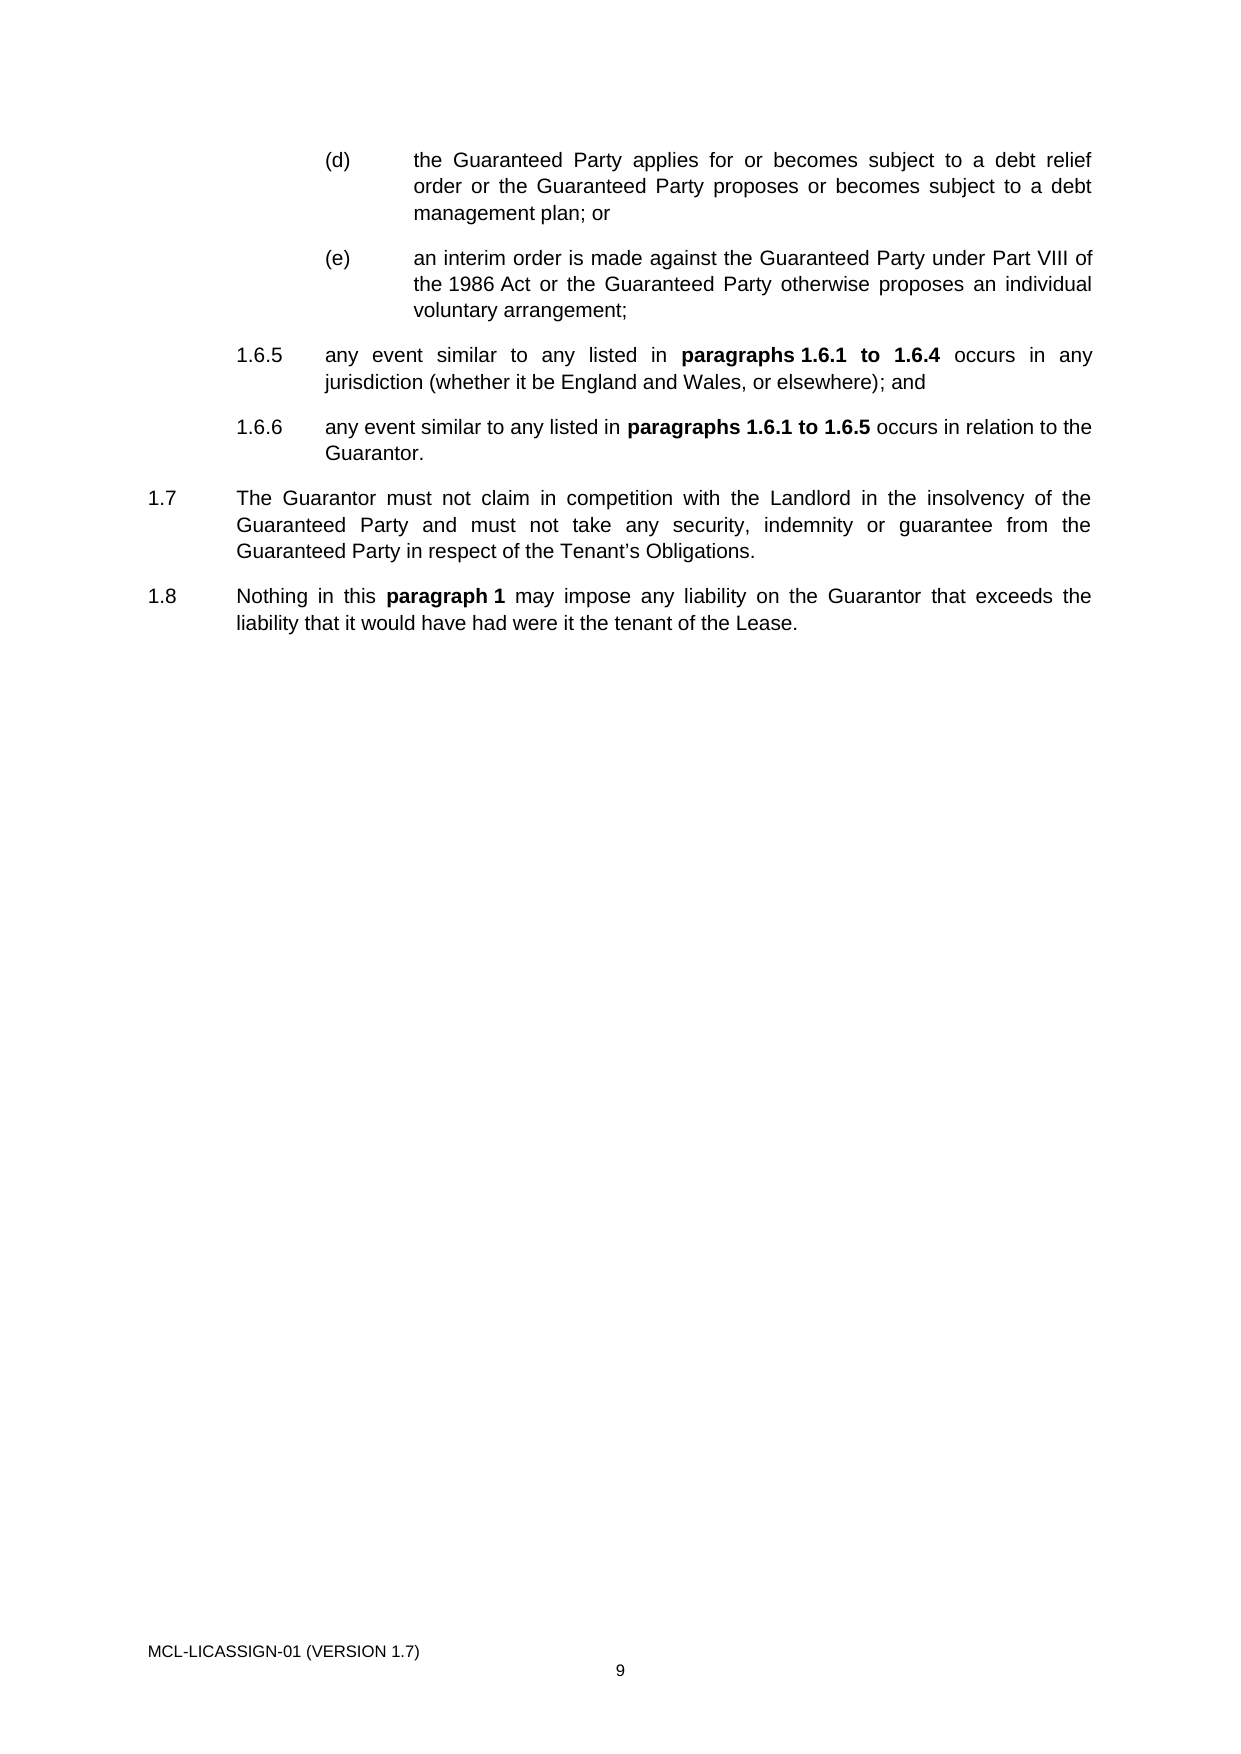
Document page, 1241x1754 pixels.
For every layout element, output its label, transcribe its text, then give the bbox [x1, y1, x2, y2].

text the Guaranteed Party applies for or becomes subject to a debt relief order or the Guaranteed Party proposes or becomes subject to a debt management plan; or [325, 148, 1093, 224]
text any event similar to any listed in paragraphs 1.6.1 to 1.6.4 occurs in any jurisdiction (whether it be England and Wales, or elsewhere); and [236, 343, 1093, 393]
text Nothing in this paragraph 1 may impose any liability on the Guarantor that exceeds the liability that it would have had were it the tenant of the Lease. [148, 584, 1093, 634]
text The Guarantor must not claim in competition with the Landlord in the insolvency of the Guaranteed Party and must not take any security, indemnity or guarantee from the Guaranteed Party in respect of the Tenant’s Obligations. [148, 486, 1093, 563]
text an interim order is made against the Guaranteed Party under Part VIII of the 1986 Act or the Guaranteed Party otherwise proposes an individual voluntary arrangement; [325, 245, 1093, 322]
text any event similar to any listed in paragraphs 1.6.1 to 1.6.5 occurs in relation to the Guarantor. [236, 415, 1093, 465]
